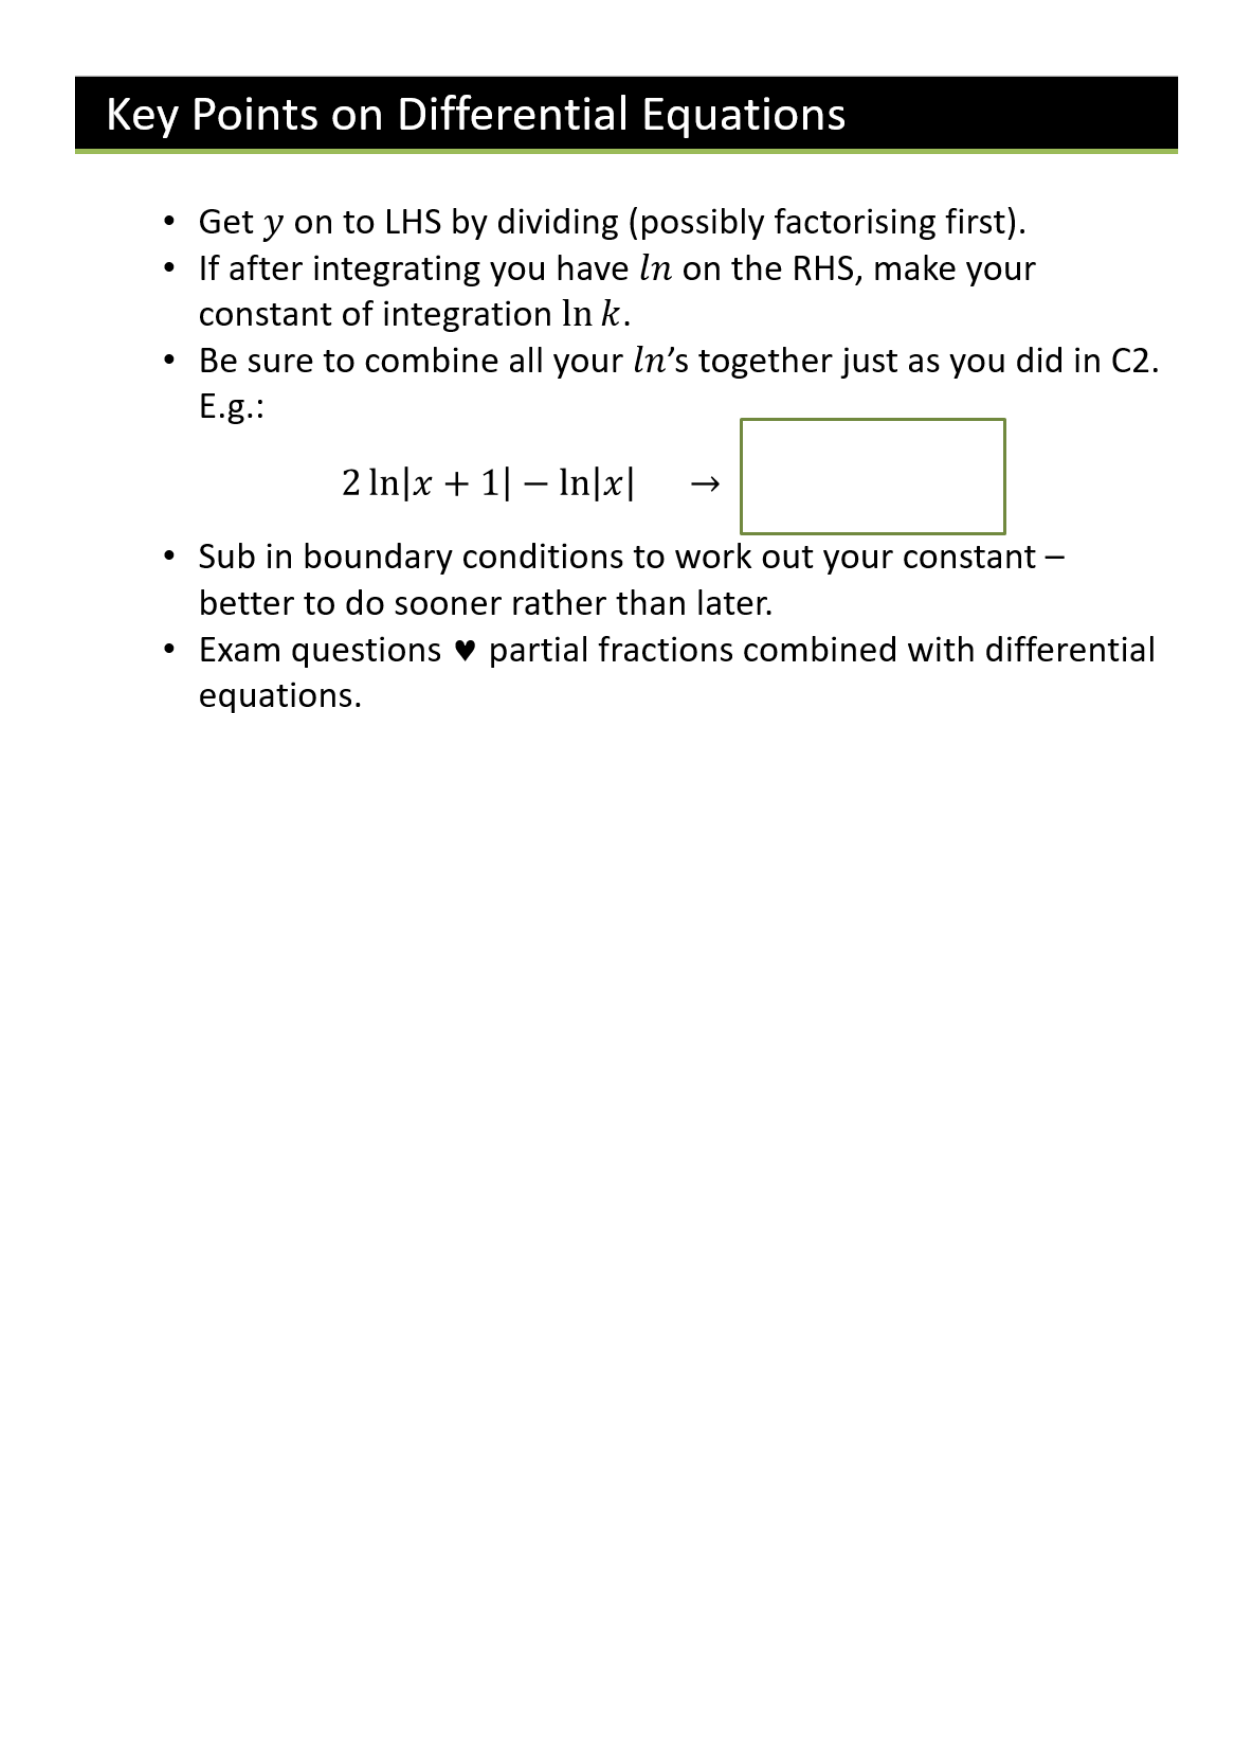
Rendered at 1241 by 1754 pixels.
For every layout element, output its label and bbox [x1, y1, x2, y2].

picture [75, 75, 1179, 713]
